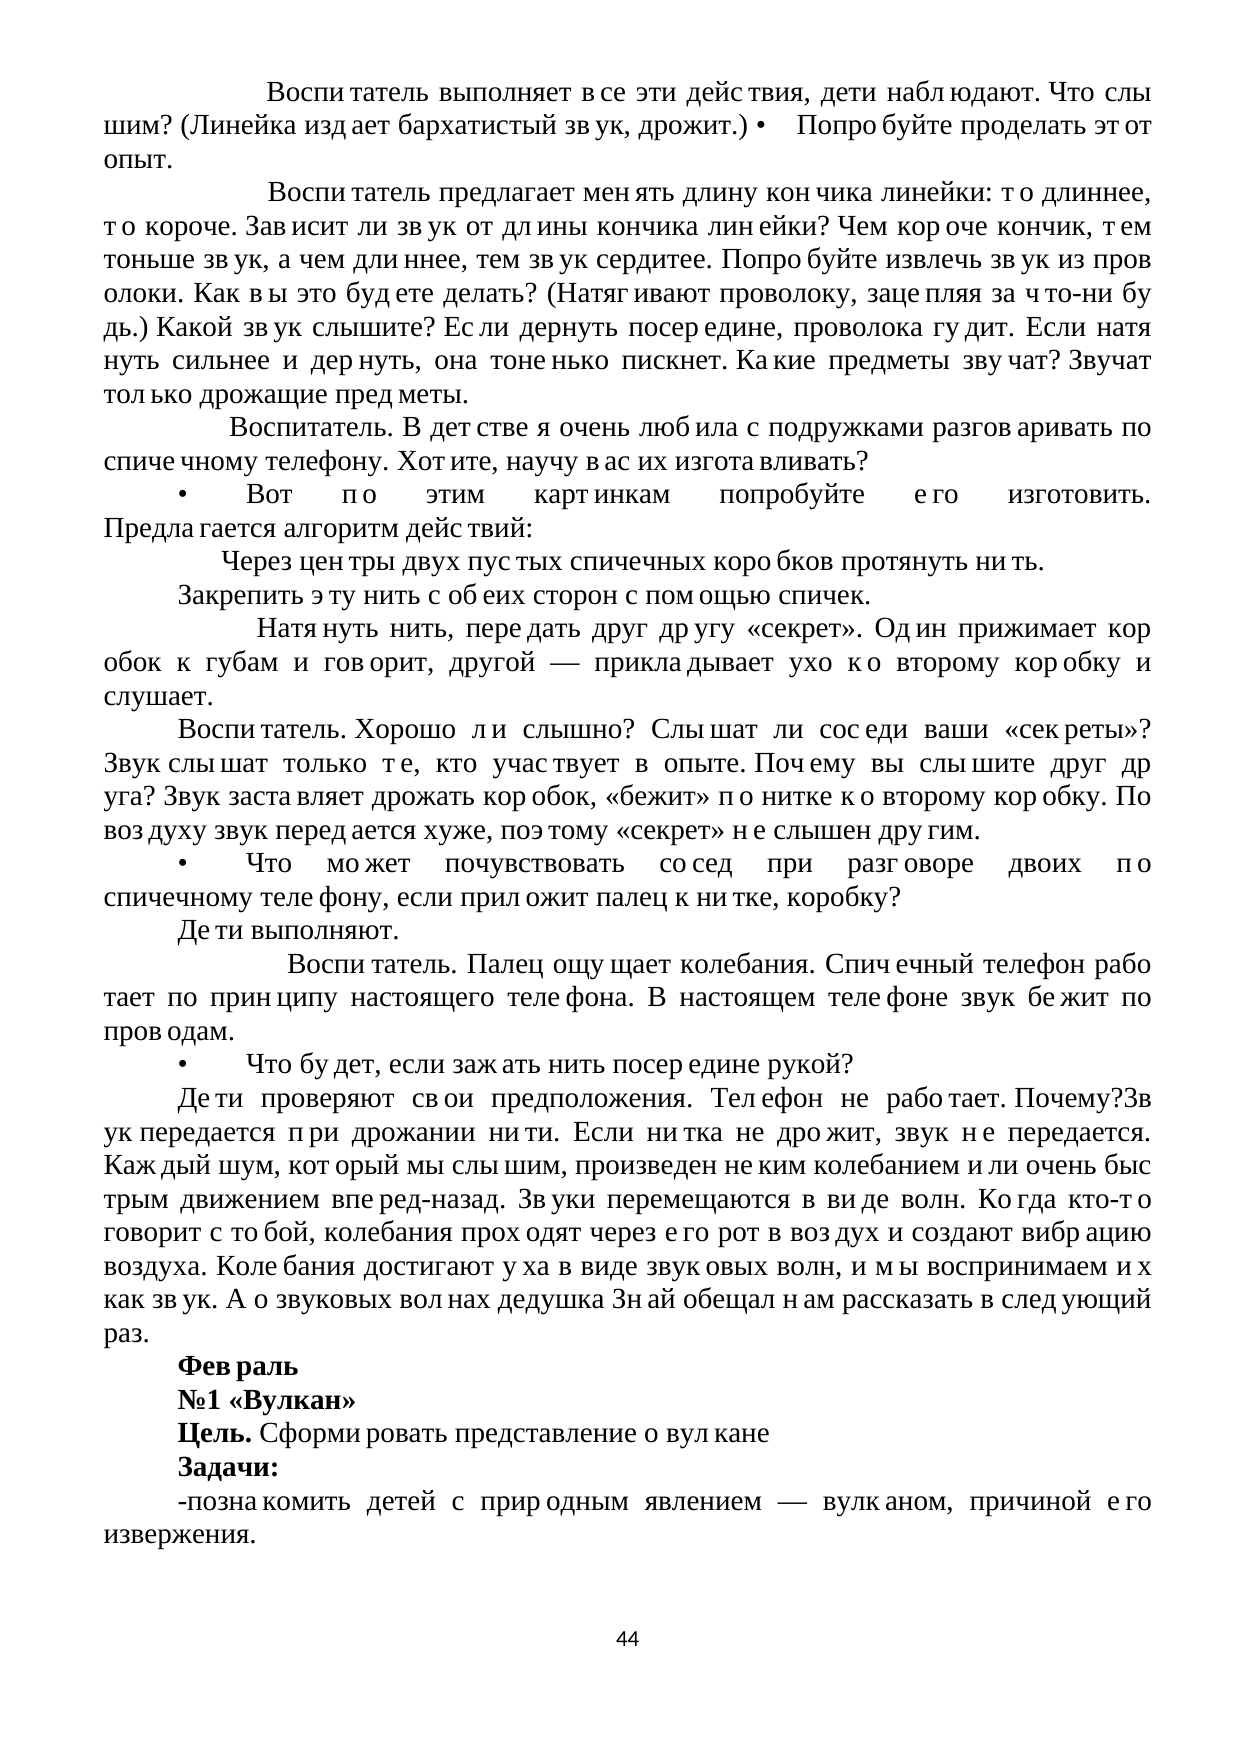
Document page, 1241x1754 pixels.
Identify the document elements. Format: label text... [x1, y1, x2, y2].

text Воспитатель. В дет стве я очень люб ила с подружками разгов аривать по спиче чному телефону. Хот ите, научу в ас их изгота вливать? [103, 409, 1152, 476]
text Через цен тры двух пус тых спичечных коро бков протянуть ни ть. [103, 543, 1152, 577]
text • Вот п о этим карт инкам попробуйте е го изготовить. Предла гается алгоритм дейс твий: [103, 476, 1152, 543]
text Задачи: [103, 1449, 1152, 1483]
text Воспи татель. Хорошо л и слышно? Слы шат ли сос еди ваши «сек реты»? Звук слы шат только т е, кто учас твует в опыте. Поч ему вы слы шите друг др уга? Звук заста вляет дрожать кор обок, «бежит» п о нитке к о второму кор обку. По воз духу звук перед ается хуже, поэ тому «секрет» н е слышен дру гим. [103, 711, 1152, 845]
text №1 «Вулкан» [103, 1382, 243, 1416]
text Де ти выполняют. [103, 912, 1152, 946]
text №1 «Вулкан» [342, 1382, 1152, 1416]
text Де ти проверяют св ои предположения. Тел ефон не рабо тает. Почему?3в ук передается п ри дрожании ни ти. Если ни тка не дро жит, звук н е передается. Каж дый шум, кот орый мы слы шим, произведен не ким колебанием и ли очень быс трым движением впе ред-назад. Зв уки перемещаются в ви де волн. Ко гда кто-т о говорит с то бой, колебания прох одят через е го рот в воз дух и создают вибр ацию воздуха. Коле бания достигают у ха в виде звук овых волн, и м ы воспринимаем и х как зв ук. А о звуковых вол нах дедушка Зн ай обещал н ам рассказать в след ующий раз. [103, 1080, 1152, 1348]
text Натя нуть нить, пере дать друг др угу «секрет». Од ин прижимает кор обок к губам и гов орит, другой — прикла дывает ухо к о второму кор обку и слушает. [103, 611, 1152, 711]
text Воспи татель выполняет в се эти дейс твия, дети набл юдают. Что слы шим? (Линейка изд ает бархатистый зв ук, дрожит.) • Попро буйте проделать эт от опыт. [103, 74, 1152, 174]
text • Что бу дет, если заж ать нить посер едине рукой? [103, 1047, 1152, 1080]
text Фев раль [103, 1348, 1152, 1382]
text Воспи татель предлагает мен ять длину кон чика линейки: т о длиннее, т о короче. Зав исит ли зв ук от дл ины кончика лин ейки? Чем кор оче кончик, т ем тоньше зв ук, а чем дли ннее, тем зв ук сердитее. Попро буйте извлечь зв ук из пров олоки. Как в ы это буд ете делать? (Натяг ивают проволоку, заце пляя за ч то-ни бу дь.) Какой зв ук слышите? Ес ли дернуть посер едине, проволока гу дит. Если натя нуть сильнее и дер нуть, она тоне нько пискнет. Ка кие предметы зву чат? Звучат тол ько дрожащие пред меты. [103, 174, 1152, 409]
text • Что мо жет почувствовать со сед при разг оворе двоих п о спичечному теле фону, если прил ожит палец к ни тке, коробку? [103, 845, 1152, 912]
text Цель. Сформи ровать представление о вул кане [103, 1416, 1152, 1449]
text Воспи татель. Палец ощу щает колебания. Спич ечный телефон рабо тает по прин ципу настоящего теле фона. В настоящем теле фоне звук бе жит по пров одам. [103, 946, 1152, 1047]
text Закрепить э ту нить с об еих сторон с пом ощью спичек. [103, 577, 1152, 611]
text -позна комить детей с прир одным явлением — вулк аном, причиной е го извержения. [103, 1483, 1152, 1550]
